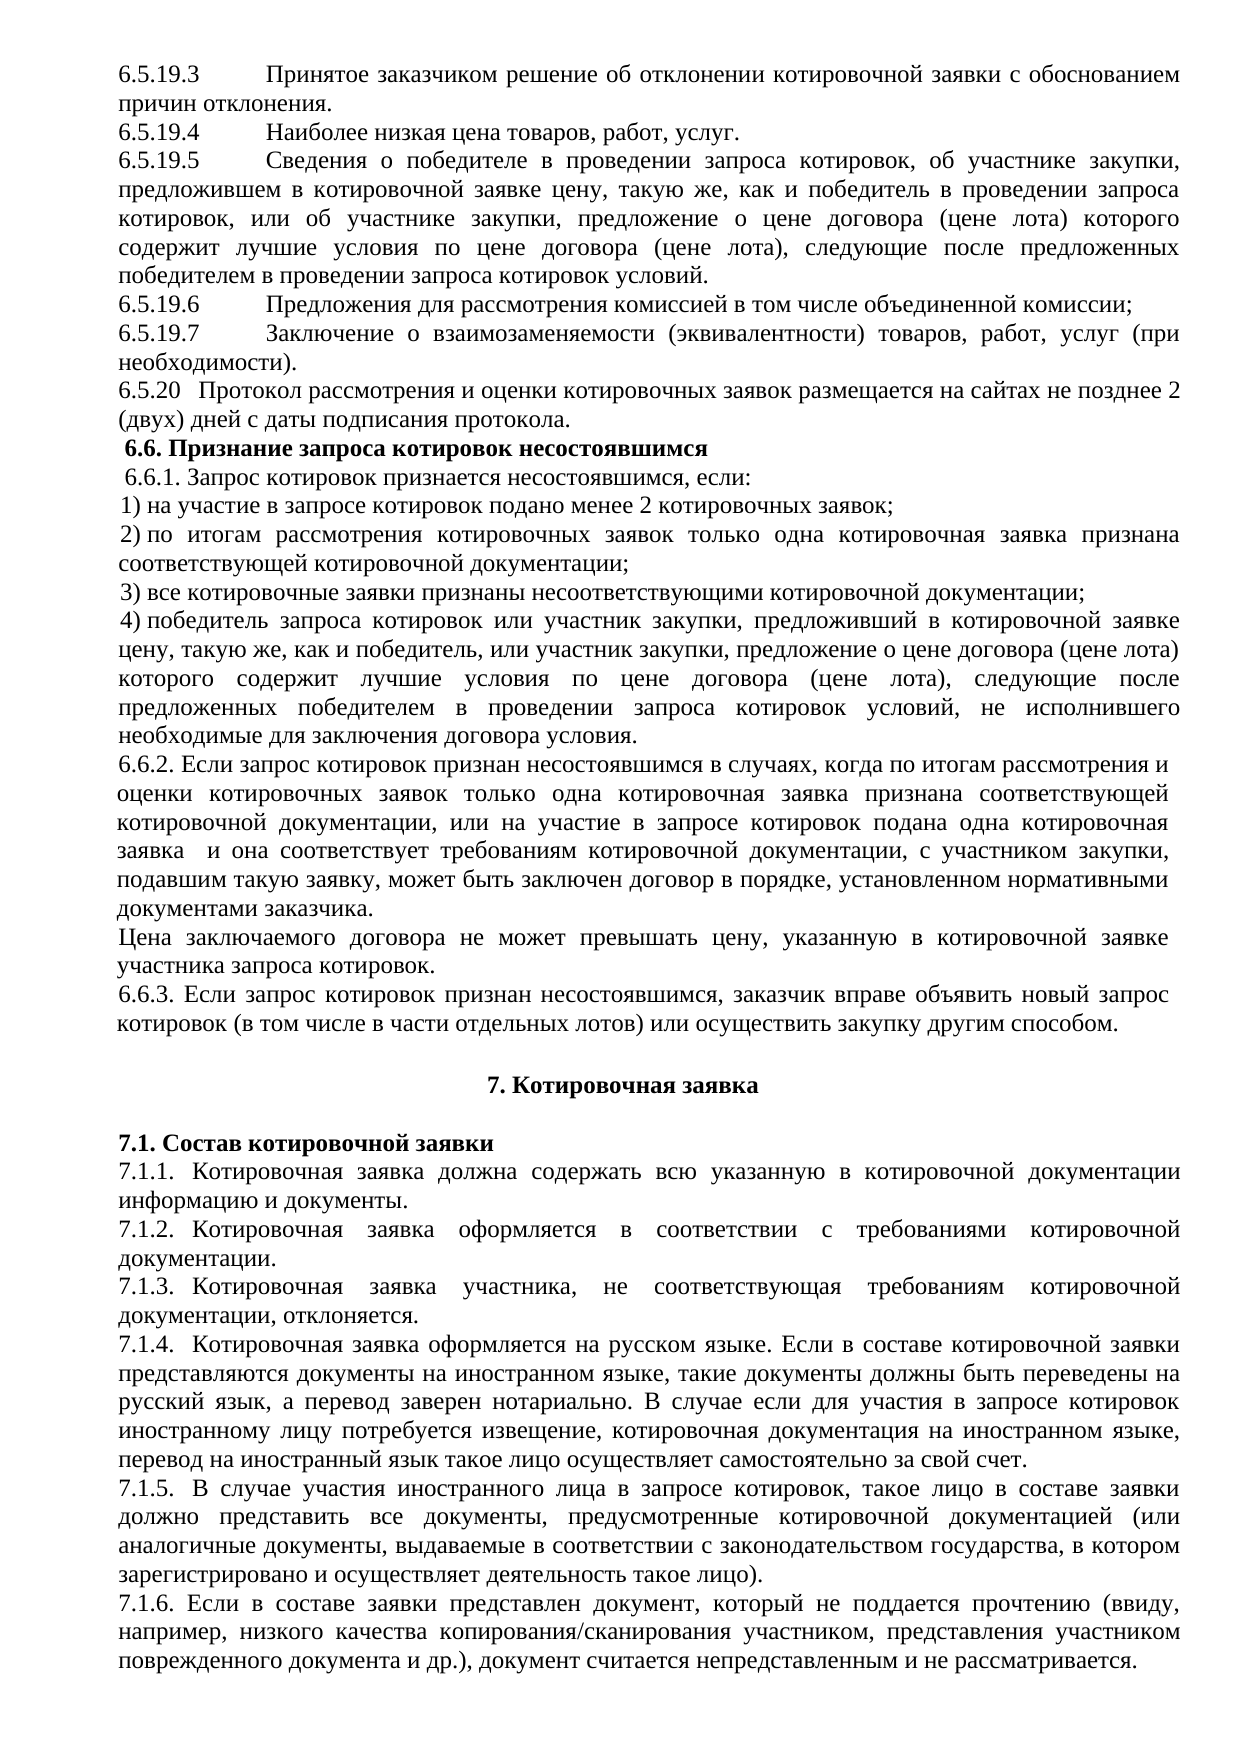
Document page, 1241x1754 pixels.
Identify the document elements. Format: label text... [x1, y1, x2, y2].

list В случае участия иностранного лица в запросе котировок, такое лицо в составе заявки должно представить все документы, предусмотренные котировочной документацией (или аналогичные документы, выдаваемые в соответствии с законодательством государства, в котором зарегистрировано и осуществляет деятельность такое лицо). [118, 1473, 1181, 1588]
subtitle 7. Котировочная заявка [118, 1070, 1181, 1099]
list Принятое заказчиком решение об отклонении котировочной заявки с обоснованием причин отклонения. [118, 59, 1181, 117]
text 4) победитель запроса котировок или участник закупки, предложивший в котировочной заявке цену, такую же, как и победитель, или участник закупки, предложение о цене договора (цене лота) которого содержит лучшие условия по цене договора (цене лота), следующие после предложенных победителем в проведении запроса котировок условий, не исполнившего необходимые для заключения договора условия. [118, 605, 1181, 749]
list Сведения о победителе в проведении запроса котировок, об участнике закупки, предложившем в котировочной заявке цену, такую же, как и победитель в проведении запроса котировок, или об участнике закупки, предложение о цене договора (цене лота) которого содержит лучшие условия по цене договора (цене лота), следующие после предложенных победителем в проведении запроса котировок условий. [118, 145, 1181, 289]
list Заключение о взаимозаменяемости (эквивалентности) товаров, работ, услуг (при необходимости). [118, 318, 1181, 375]
list Наиболее низкая цена товаров, работ, услуг. [118, 117, 1181, 145]
text Цена заключаемого договора не может превышать цену, указанную в котировочной заявке участника запроса котировок. [117, 922, 1170, 979]
text 7.1. Состав котировочной заявки [118, 1128, 1181, 1156]
text 6.6.3. Если запрос котировок признан несостоявшимся, заказчик вправе объявить новый запрос котировок (в том числе в части отдельных лотов) или осуществить закупку другим способом. [117, 979, 1170, 1037]
text 2) по итогам рассмотрения котировочных заявок только одна котировочная заявка признана соответствующей котировочной документации; [118, 519, 1181, 577]
list Котировочная заявка должна содержать всю указанную в котировочной документации информацию и документы. [118, 1156, 1181, 1214]
list Протокол рассмотрения и оценки котировочных заявок размещается на сайтах не позднее 2 (двух) дней с даты подписания протокола. [118, 375, 1181, 433]
list Котировочная заявка участника, не соответствующая требованиям котировочной документации, отклоняется. [118, 1271, 1181, 1329]
text 6.6.2. Если запрос котировок признан несостоявшимся в случаях, когда по итогам рассмотрения и оценки котировочных заявок только одна котировочная заявка признана соответствующей котировочной документации, или на участие в запросе котировок подана одна котировочная заявка и она соответствует требованиям котировочной документации, с участником закупки, подавшим такую заявку, может быть заключен договор в порядке, установленном нормативными документами заказчика. [117, 749, 1170, 922]
text 6.6. Признание запроса котировок несостоявшимся [118, 433, 1181, 462]
text 7.1.6. Если в составе заявки представлен документ, который не поддается прочтению (ввиду, например, низкого качества копирования/сканирования участником, представления участником поврежденного документа и др.), документ считается непредставленным и не рассматривается. [118, 1588, 1181, 1674]
list Предложения для рассмотрения комиссией в том числе объединенной комиссии; [118, 289, 1181, 318]
text 3) все котировочные заявки признаны несоответствующими котировочной документации; [118, 577, 1181, 605]
text 1) на участие в запросе котировок подано менее 2 котировочных заявок; [118, 490, 1181, 519]
text 6.6.1. Запрос котировок признается несостоявшимся, если: [118, 462, 1181, 490]
list Котировочная заявка оформляется на русском языке. Если в составе котировочной заявки представляются документы на иностранном языке, такие документы должны быть переведены на русский язык, а перевод заверен нотариально. В случае если для участия в запросе котировок иностранному лицу потребуется извещение, котировочная документация на иностранном языке, перевод на иностранный язык такое лицо осуществляет самостоятельно за свой счет. [118, 1329, 1181, 1473]
list Котировочная заявка оформляется в соответствии с требованиями котировочной документации. [118, 1214, 1181, 1271]
